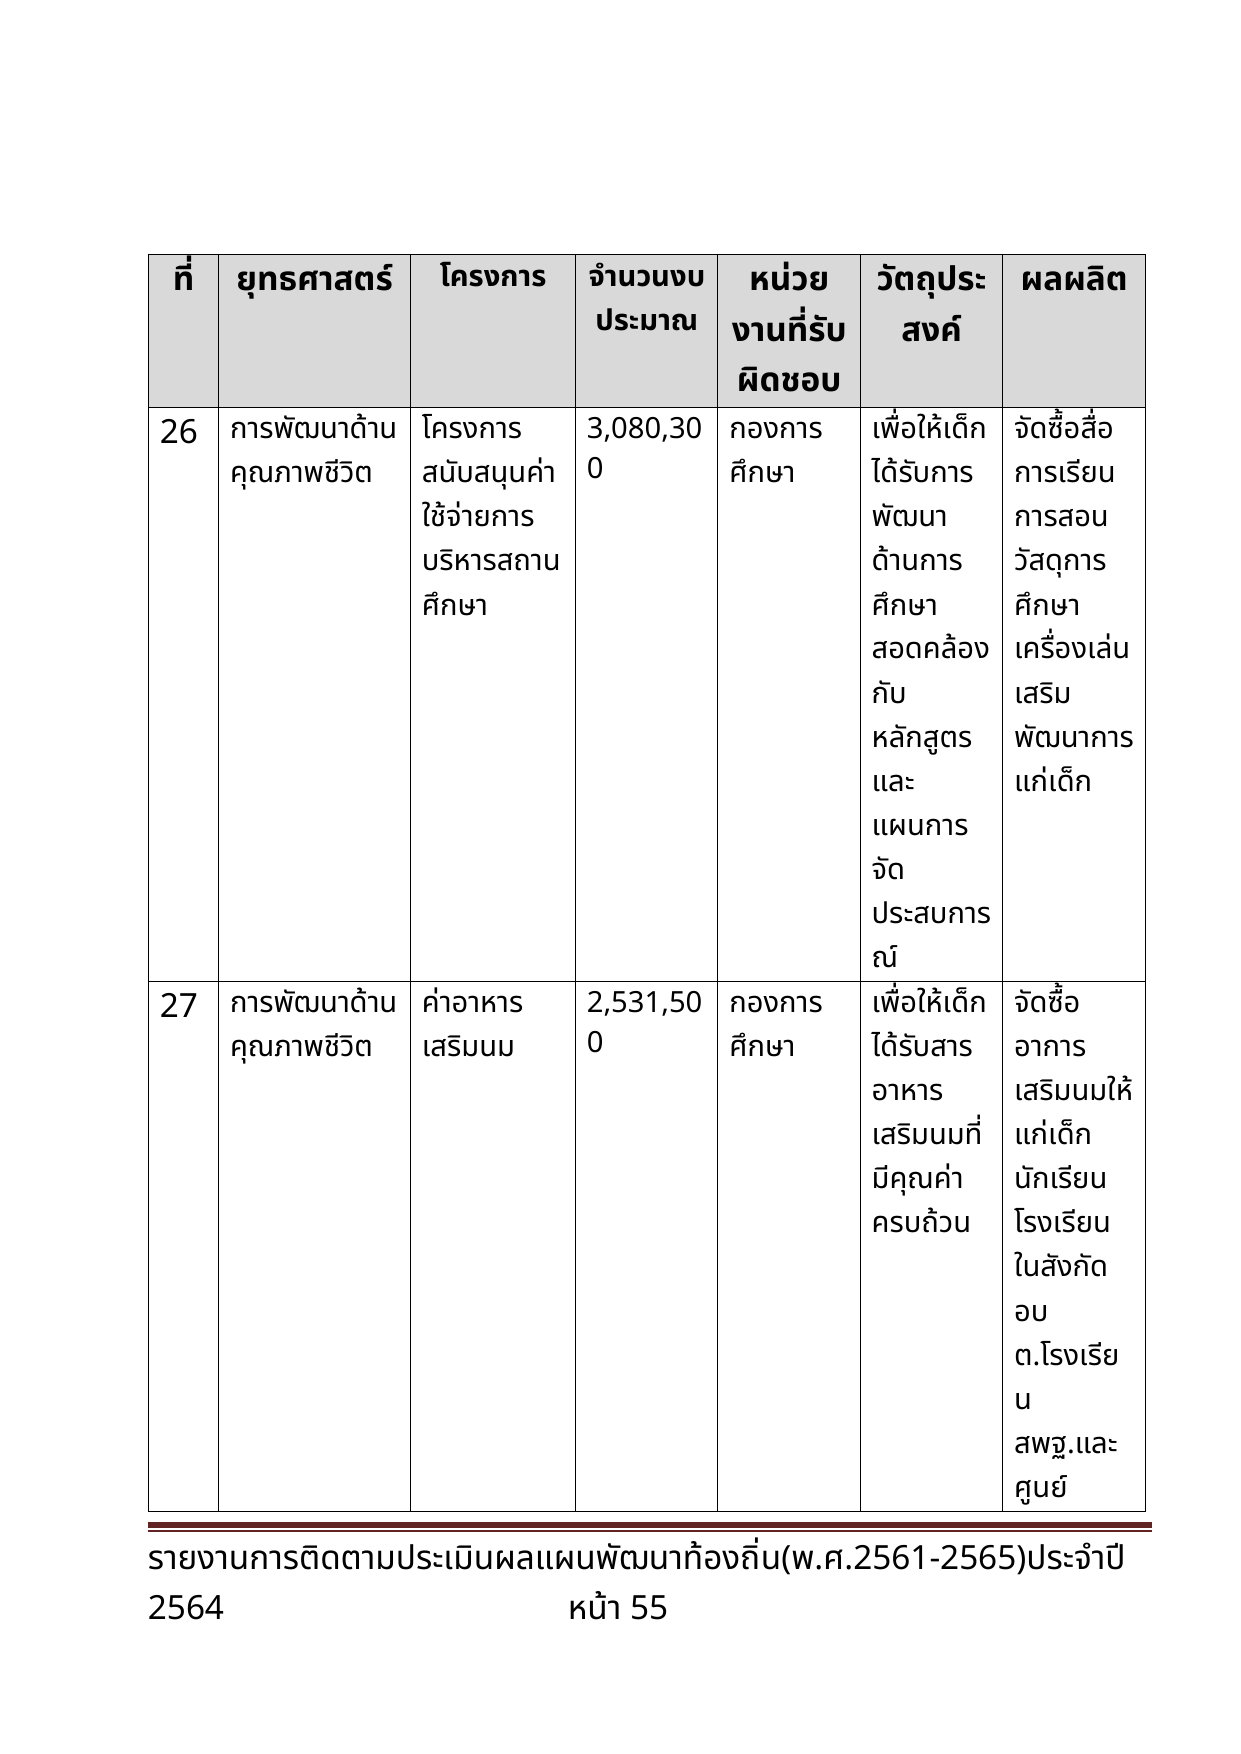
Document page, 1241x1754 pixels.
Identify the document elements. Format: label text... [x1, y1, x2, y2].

table_header จำนวนงบประมาณ [576, 255, 717, 407]
table_header โครงการ [411, 255, 575, 407]
table_cell จัดซื้อสื่อการเรียนการสอน วัสดุการศึกษา เครื่องเล่นเสริมพัฒนาการแก่เด็ก [1003, 408, 1145, 981]
table_header ผลผลิต [1003, 255, 1145, 407]
table_cell การพัฒนาด้านคุณภาพชีวิต [219, 408, 410, 981]
table_header วัตถุประสงค์ [861, 255, 1002, 407]
table_cell 26 [149, 408, 218, 981]
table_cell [219, 982, 410, 1511]
table_cell กองการศึกษา [718, 982, 860, 1511]
table_header หน่วยงานที่รับผิดชอบ [718, 255, 860, 407]
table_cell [1003, 982, 1145, 1511]
table_header ยุทธศาสตร์ [219, 255, 410, 407]
table_cell ค่าอาหารเสริมนม [411, 982, 575, 1511]
table_cell 27 [149, 982, 218, 1511]
table_cell 2,531,500 [576, 982, 717, 1511]
table_cell 3,080,300 [576, 408, 717, 981]
table_cell กองการศึกษา [718, 408, 860, 981]
table_header ที่ [149, 255, 218, 407]
table_cell เพื่อให้เด็กได้รับการพัฒนาด้านการศึกษาสอดคล้องกับหลักสูตรและแผนการจัดประสบการณ์ [861, 408, 1002, 981]
table_cell โครงการสนับสนุนค่าใช้จ่ายการบริหารสถานศึกษา [411, 408, 575, 981]
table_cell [861, 982, 1002, 1511]
